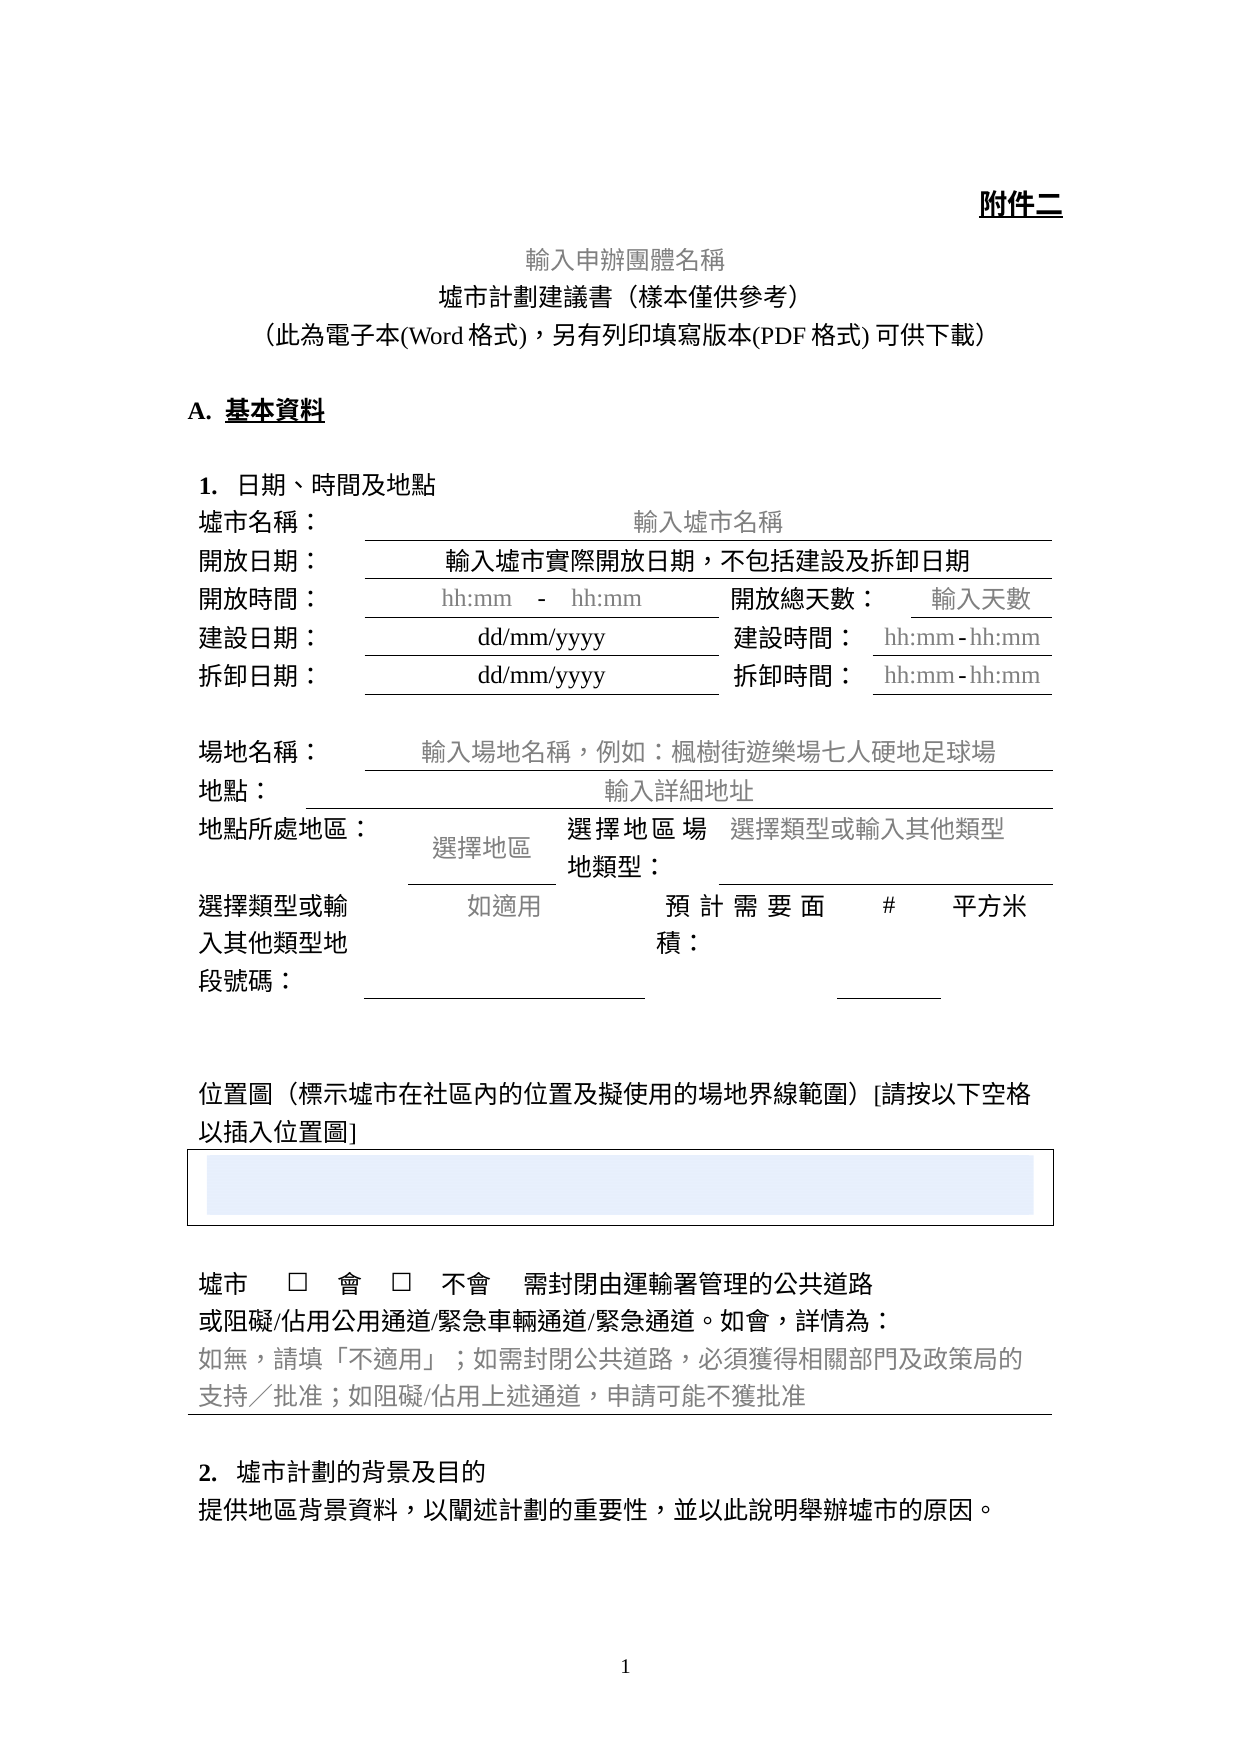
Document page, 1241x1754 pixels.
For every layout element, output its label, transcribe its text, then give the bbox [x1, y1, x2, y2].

text 附件二 [187, 164, 1063, 239]
table_cell [187, 884, 364, 998]
table_cell [188, 1150, 1053, 1225]
table_cell [188, 617, 364, 655]
table_cell [873, 656, 955, 694]
table_cell [719, 579, 911, 617]
table_cell [365, 656, 719, 694]
table_header [187, 1036, 1053, 1149]
table_header [365, 732, 1053, 770]
table_cell [365, 541, 1052, 578]
table_header [193, 240, 1057, 277]
table_cell [306, 770, 1053, 808]
table_cell [955, 656, 969, 694]
table_cell [187, 1490, 1052, 1527]
table_cell [571, 579, 719, 617]
table_cell [188, 540, 364, 578]
table_header [379, 1264, 429, 1301]
table_cell [955, 618, 969, 655]
table_cell [193, 277, 1057, 314]
table_header [275, 1264, 326, 1301]
table_cell [188, 655, 364, 694]
table_header [187, 732, 364, 770]
table_cell [970, 618, 1052, 655]
table_cell [941, 885, 1053, 998]
table_cell [837, 885, 941, 998]
picture [206, 1155, 1034, 1215]
table_cell [188, 502, 364, 539]
table_header [188, 465, 1052, 502]
table_cell [719, 617, 873, 655]
table_cell [187, 808, 408, 884]
table_cell [188, 1339, 1052, 1413]
table_cell [911, 579, 1052, 617]
table_cell [187, 770, 306, 808]
list 基本資料 [187, 389, 1063, 427]
table_cell [719, 655, 873, 694]
table_header [187, 1452, 1052, 1489]
table_cell [970, 656, 1052, 694]
table_cell [188, 578, 364, 617]
table_cell [364, 884, 645, 998]
table_cell [645, 884, 837, 998]
table_cell [556, 809, 718, 884]
table_cell [873, 617, 955, 655]
text （此為電子本(Word格式)，另有列印填寫版本(PDF格式) 可供下載） [187, 314, 1063, 352]
table_cell [365, 502, 1052, 539]
table_cell [365, 618, 719, 655]
table_cell [512, 579, 571, 617]
table_cell [365, 579, 512, 617]
